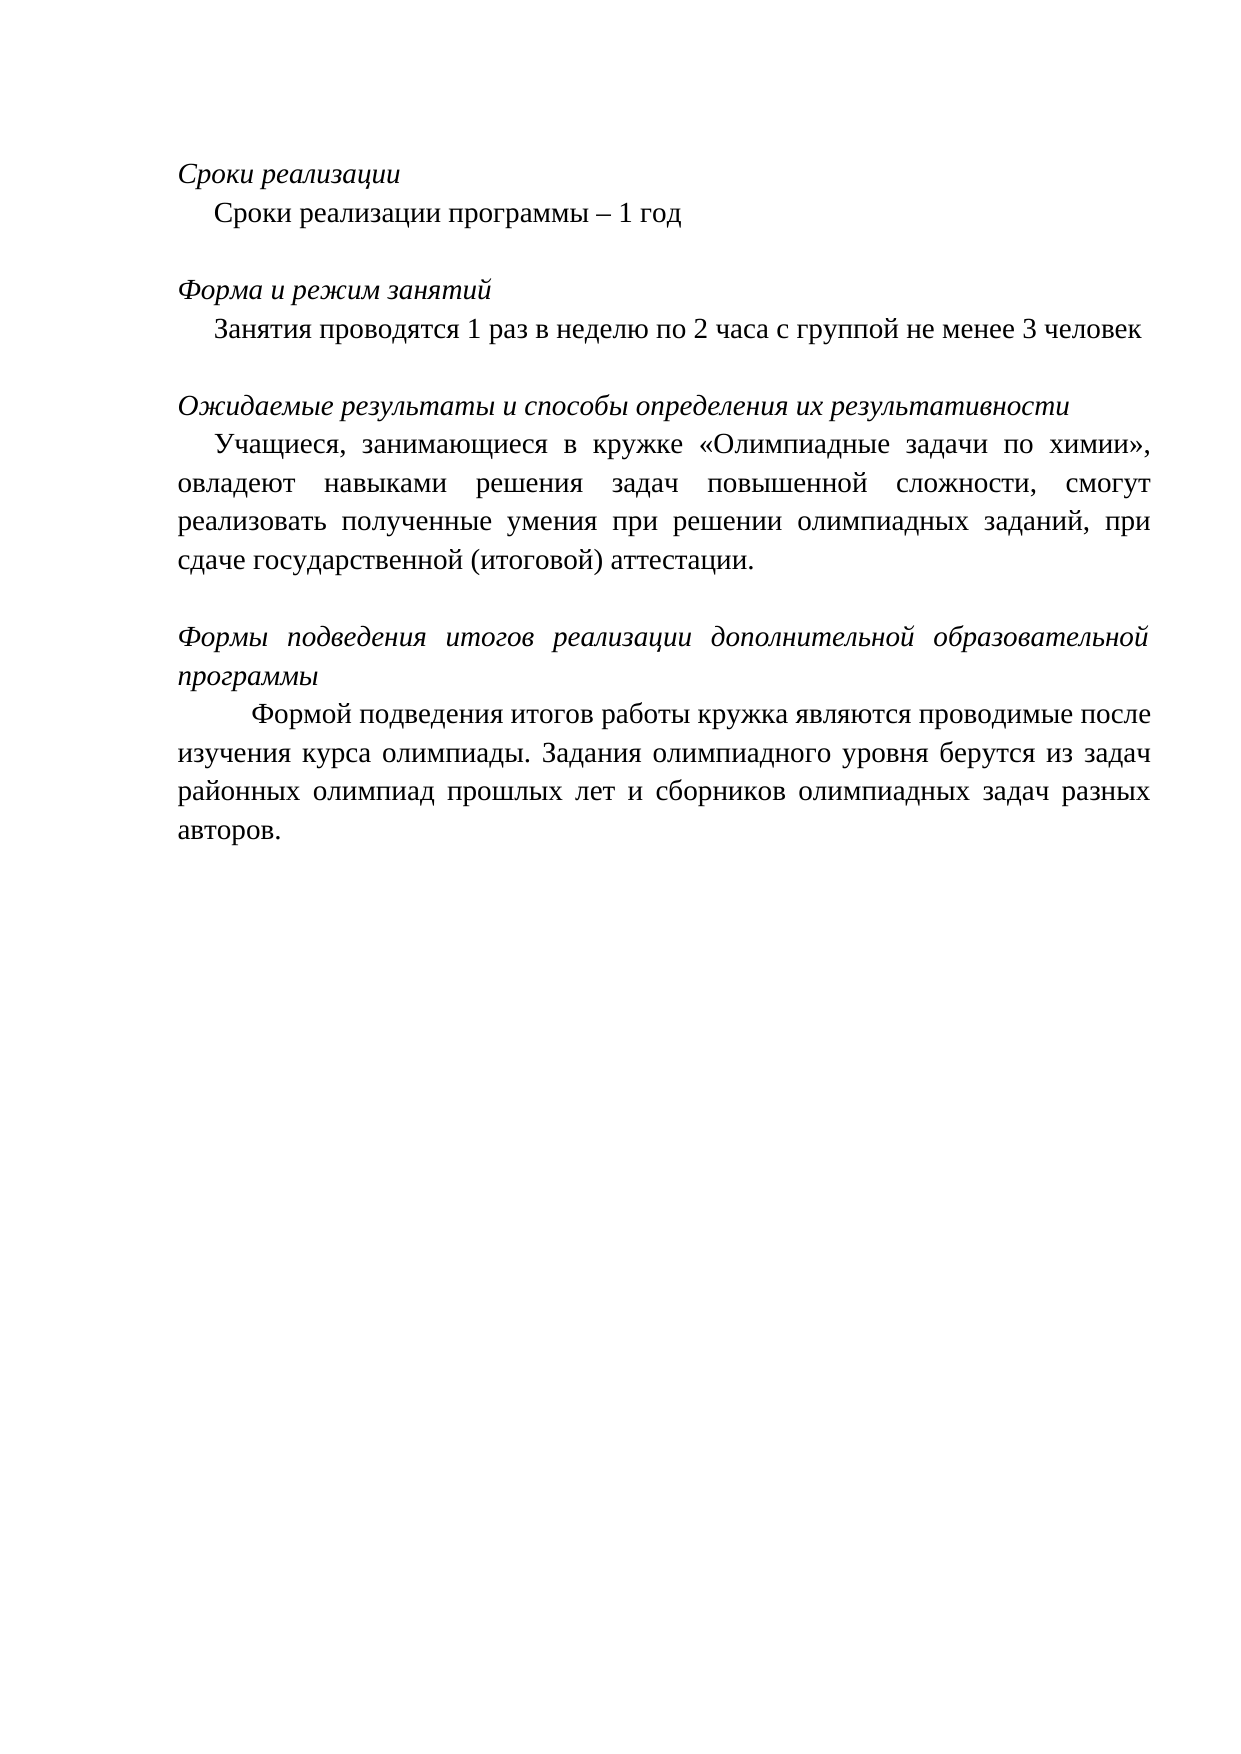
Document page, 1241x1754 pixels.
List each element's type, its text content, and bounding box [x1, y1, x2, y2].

list Форма и режим занятий [177, 272, 1152, 306]
list Учащиеся, занимающиеся в кружке «Олимпиадные задачи по химии», овладеют навыками решения задач повышенной сложности, смогут реализовать полученные умения при решении олимпиадных заданий, при сдаче государственной (итоговой) аттестации. [177, 426, 1152, 576]
list Сроки реализации программы – 1 год [177, 195, 1152, 229]
list Формы подведения итогов реализации дополнительной образовательной программы [177, 619, 1152, 691]
list Формой подведения итогов работы кружка являются проводимые после изучения курса олимпиады. Задания олимпиадного уровня берутся из задач районных олимпиад прошлых лет и сборников олимпиадных задач разных авторов. [177, 696, 1152, 845]
list Занятия проводятся 1 раз в неделю по 2 часа с группой не менее 3 человек [177, 311, 1152, 344]
list Сроки реализации [177, 157, 1152, 190]
list Ожидаемые результаты и способы определения их результативности [177, 388, 1152, 421]
